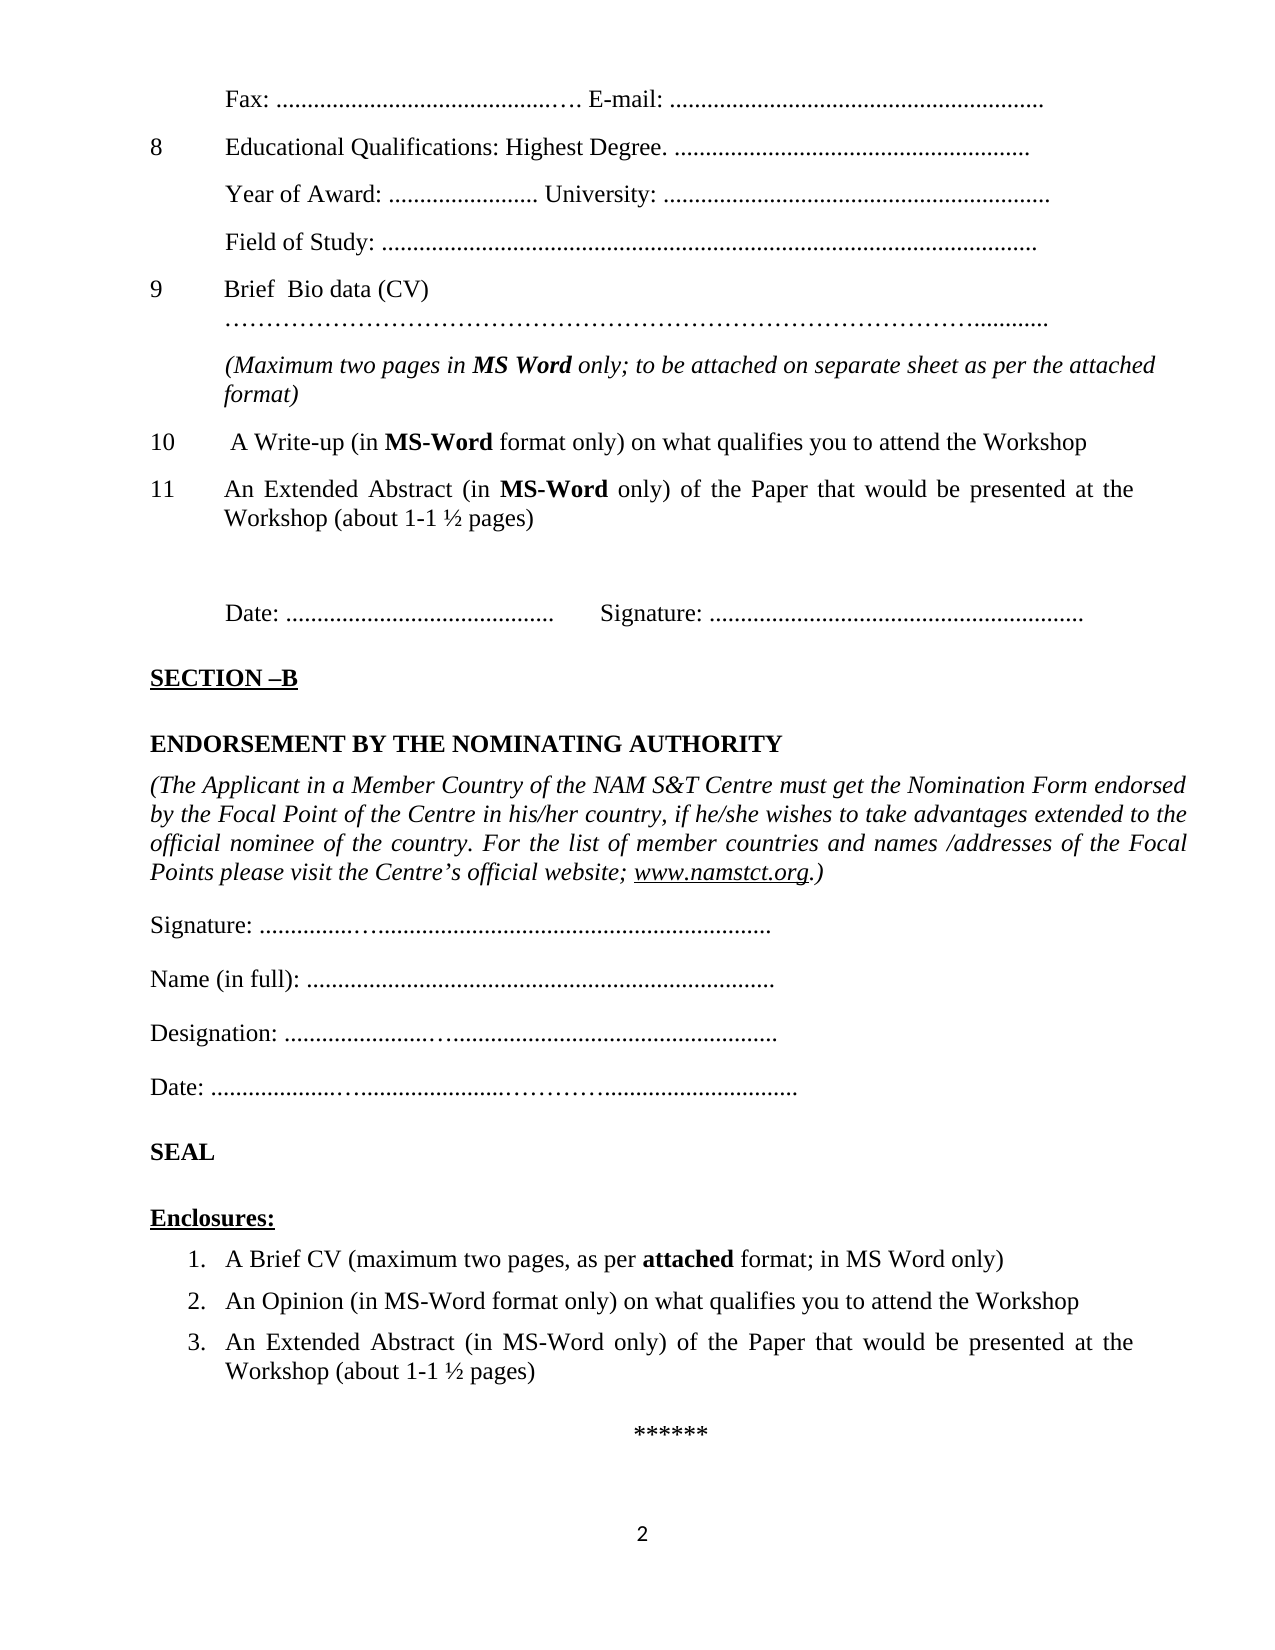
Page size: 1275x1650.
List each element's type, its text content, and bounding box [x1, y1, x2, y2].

text Enclosures: [150, 1203, 1188, 1232]
text SEAL [150, 1137, 1188, 1166]
text (The Applicant in a Member Country of the NAM S&T Centre must get the Nomination Form endorsed by the Focal Point of the Centre in his/her country, if he/she wishes to take advantages extended to the official nominee of the country. For the list of member countries and names /addresses of the Focal Points please visit the Centre’s official website; www.namstct.org.) [150, 770, 1188, 885]
text SECTION –B [150, 663, 1188, 692]
list An Extended Abstract (in MS-Word only) of the Paper that would be presented at the Workshop (about 1-1 ½ pages) [187, 1327, 1134, 1384]
text Year of Award: ........................ University: .............................................................. [150, 179, 1188, 208]
text Fax: ............................................…. E-mail: ............................................................ [150, 84, 1188, 113]
text ****** [225, 1418, 1134, 1453]
text 9 Brief Bio data (CV) ………………………………………………………………………………............ [150, 274, 1188, 332]
text 10 A Write-up (in MS-Word format only) on what qualifies you to attend the Workshop [150, 427, 1134, 456]
text 11 An Extended Abstract (in MS-Word only) of the Paper that would be presented at the Workshop (about 1-1 ½ pages) [150, 474, 1134, 532]
text ENDORSEMENT BY THE NOMINATING AUTHORITY [0, 729, 1188, 758]
text Date: ....................….......................…………............................... [150, 1072, 1188, 1100]
text 8 Educational Qualifications: Highest Degree. ......................................................... [150, 132, 1188, 161]
text Signature: ...............…............................................................... [150, 910, 1188, 939]
text Designation: .......................….................................................... [150, 1018, 1188, 1047]
list An Opinion (in MS-Word format only) on what qualifies you to attend the Workshop [187, 1286, 1188, 1314]
list A Brief CV (maximum two pages, as per attached format; in MS Word only) [187, 1244, 1188, 1273]
text Field of Study: ......................................................................................................... [150, 227, 1188, 256]
text Date: ........................................... Signature: ............................................................ [150, 598, 1188, 627]
text Name (in full): ........................................................................... [150, 964, 1188, 993]
text (Maximum two pages in MS Word only; to be attached on separate sheet as per the attached format) [223, 351, 1188, 408]
